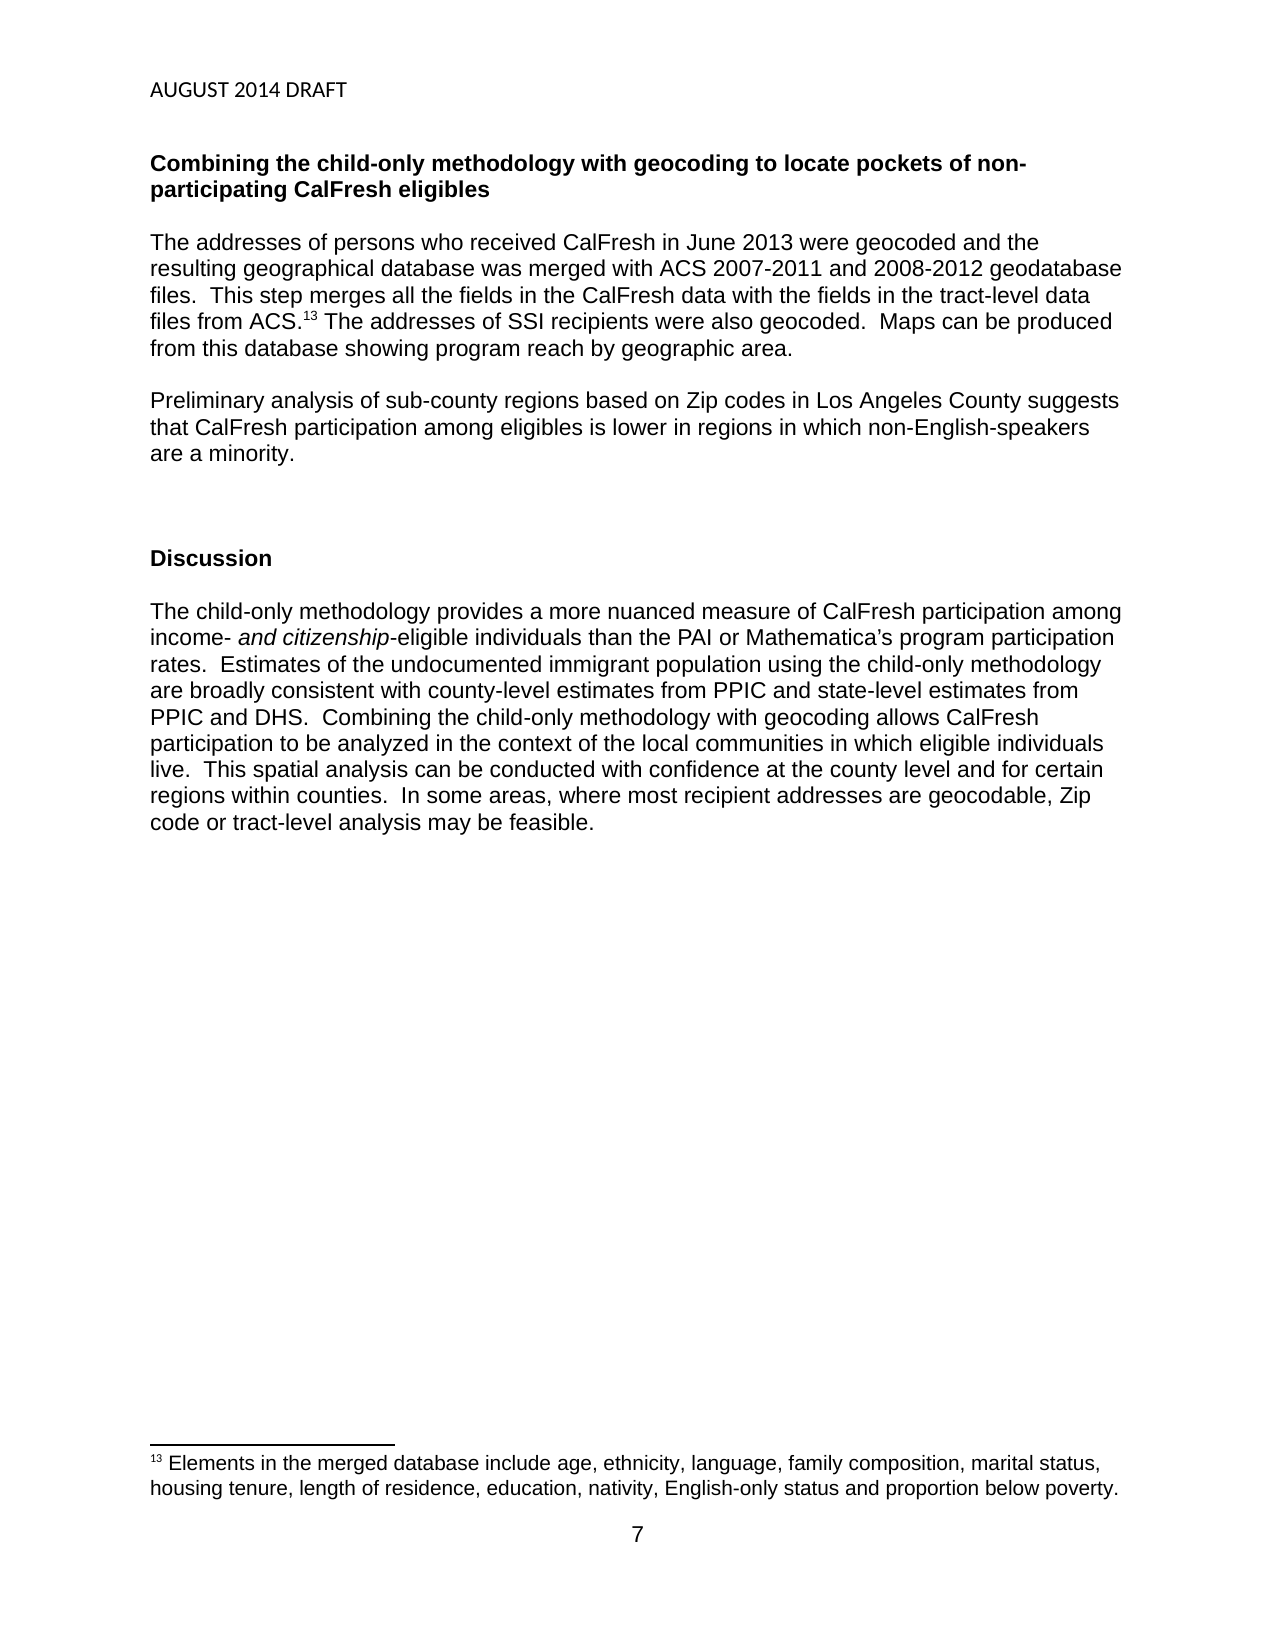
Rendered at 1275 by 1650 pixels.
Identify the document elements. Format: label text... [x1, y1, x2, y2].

text The addresses of persons who received CalFresh in June 2013 were geocoded and the resulting geographical database was merged with ACS 2007-2011 and 2008-2012 geodatabase files. This step merges all the fields in the CalFresh data with the fields in the tract-level data files from ACS. The addresses of SSI recipients were also geocoded. Maps can be produced from this database showing program reach by geographic area. [150, 229, 1125, 361]
text Preliminary analysis of sub-county regions based on Zip codes in Los Angeles County suggests that CalFresh participation among eligibles is lower in regions in which non-English-speakers are a minority. [150, 387, 1125, 466]
text The child-only methodology provides a more nuanced measure of CalFresh participation among income- and citizenship-eligible individuals than the PAI or Mathematica’s program participation rates. Estimates of the undocumented immigrant population using the child-only methodology are broadly consistent with county-level estimates from PPIC and state-level estimates from PPIC and DHS. Combining the child-only methodology with geocoding allows CalFresh participation to be analyzed in the context of the local communities in which eligible individuals live. This spatial analysis can be conducted with confidence at the county level and for certain regions within counties. In some areas, where most recipient addresses are geocodable, Zip code or tract-level analysis may be feasible. [150, 598, 1125, 835]
text Discussion [150, 545, 1125, 572]
text Combining the child-only methodology with geocoding to locate pockets of non-participating CalFresh eligibles [150, 150, 1125, 203]
